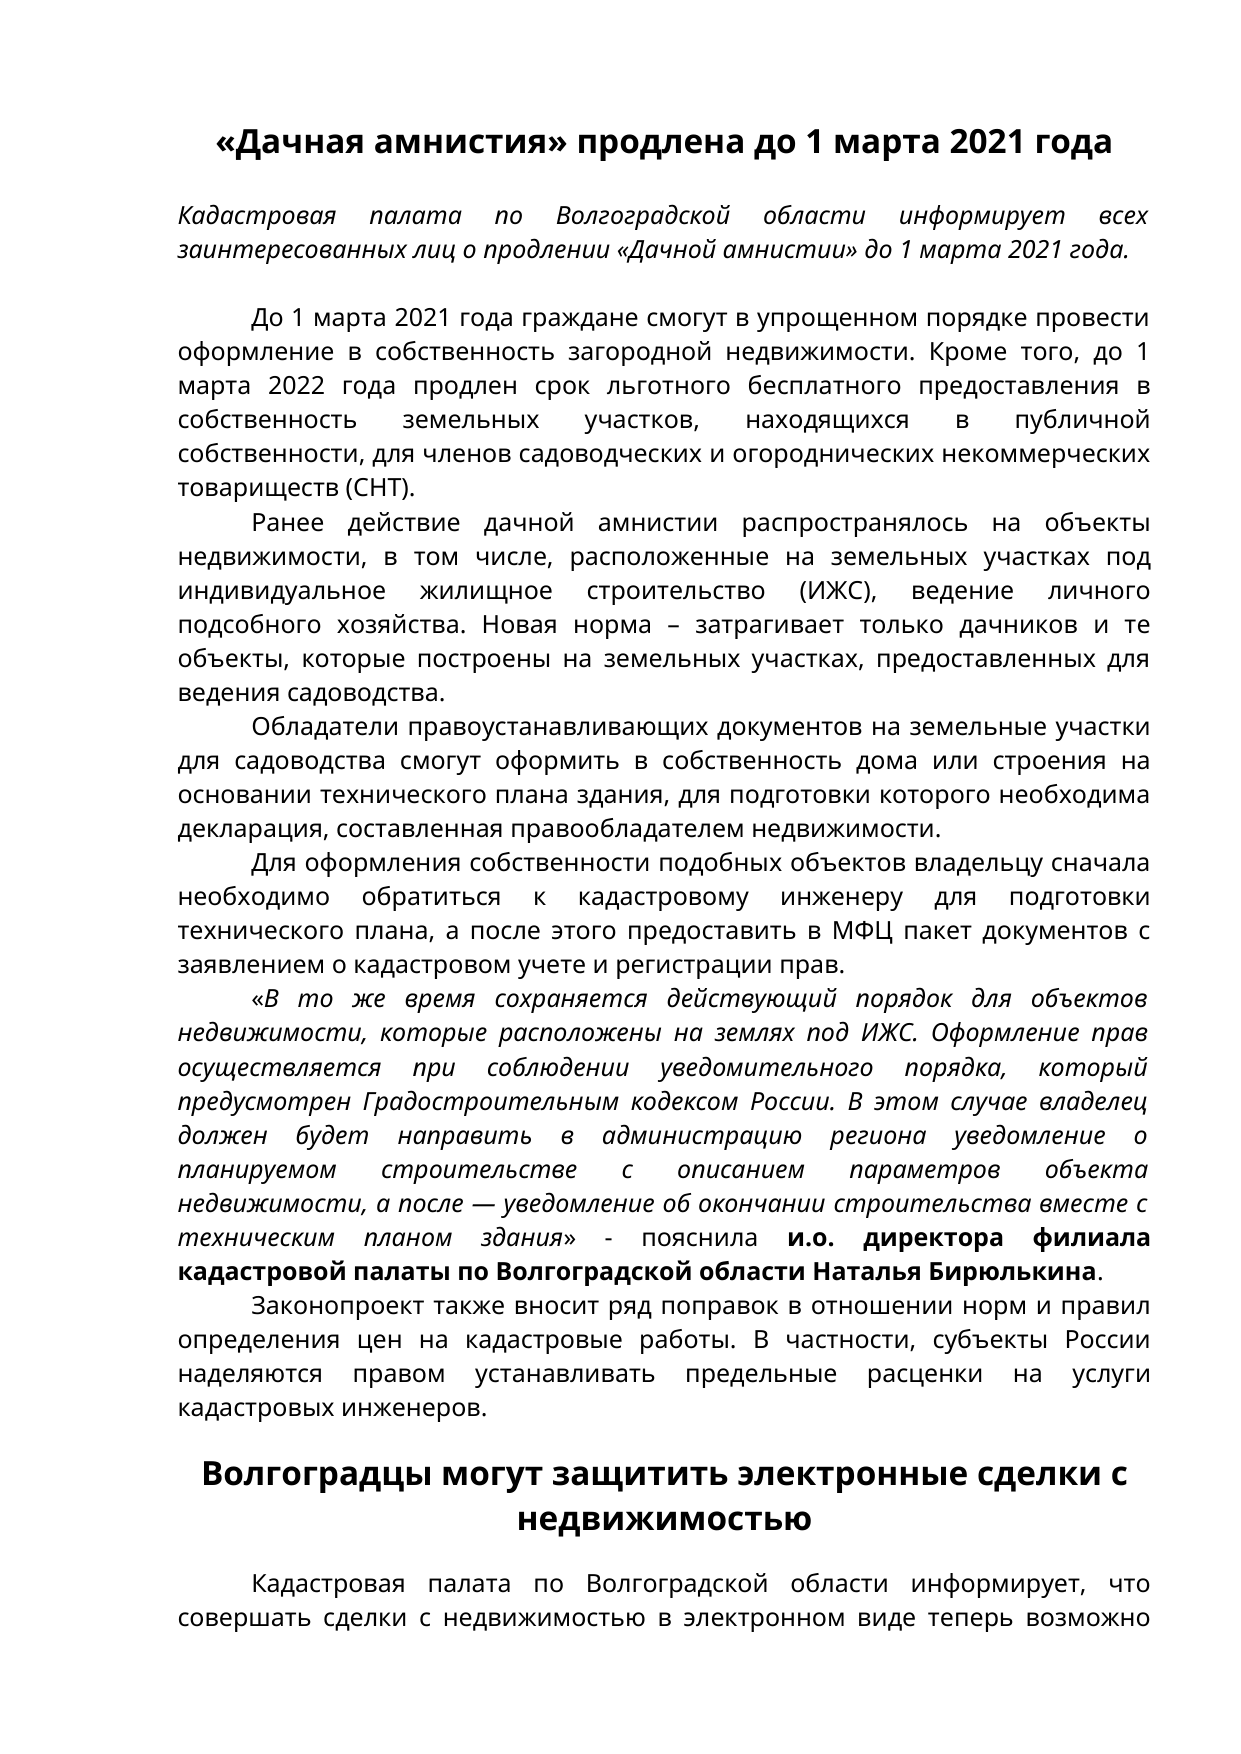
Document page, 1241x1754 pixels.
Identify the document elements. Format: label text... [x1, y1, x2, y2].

text Обладатели правоустанавливающих документов на земельные участки для садоводства смогут оформить в собственность дома или строения на основании технического плана здания, для подготовки которого необходима декларация, составленная правообладателем недвижимости. [177, 708, 1152, 845]
text Для оформления собственности подобных объектов владельцу сначала необходимо обратиться к кадастровому инженеру для подготовки технического плана, а после этого предоставить в МФЦ пакет документов с заявлением о кадастровом учете и регистрации прав. [177, 845, 1152, 981]
text До 1 марта 2021 года граждане смогут в упрощенном порядке провести оформление в собственность загородной недвижимости. Кроме того, до 1 марта 2022 года продлен срок льготного бесплатного предоставления в собственность земельных участков, находящихся в публичной собственности, для членов садоводческих и огороднических некоммерческих товариществ (СНТ). [177, 300, 1152, 504]
text «Дачная амнистия» продлена до 1 марта 2021 года [177, 118, 1152, 163]
text Волгоградцы могут защитить электронные сделки с недвижимостью [177, 1449, 1152, 1540]
text Ранее действие дачной амнистии распространялось на объекты недвижимости, в том числе, расположенные на земельных участках под индивидуальное жилищное строительство (ИЖС), ведение личного подсобного хозяйства. Новая норма – затрагивает только дачников и те объекты, которые построены на земельных участках, предоставленных для ведения садоводства. [177, 504, 1152, 708]
text Законопроект также вносит ряд поправок в отношении норм и правил определения цен на кадастровые работы. В частности, субъекты России наделяются правом устанавливать предельные расценки на услуги кадастровых инженеров. [177, 1288, 1152, 1424]
text Кадастровая палата по Волгоградской области информирует всех заинтересованных лиц о продлении «Дачной амнистии» до 1 марта 2021 года. [177, 198, 1152, 266]
text «В то же время сохраняется действующий порядок для объектов недвижимости, которые расположены на землях под ИЖС. Оформление прав осуществляется при соблюдении уведомительного порядка, который предусмотрен Градостроительным кодексом России. В этом случае владелец должен будет направить в администрацию региона уведомление о планируемом строительстве с описанием параметров объекта недвижимости, а после — уведомление об окончании строительства вместе с техническим планом здания» - пояснила и.о. директора филиала кадастровой палаты по Волгоградской области Наталья Бирюлькина. [177, 981, 1152, 1288]
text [177, 1566, 1152, 1634]
